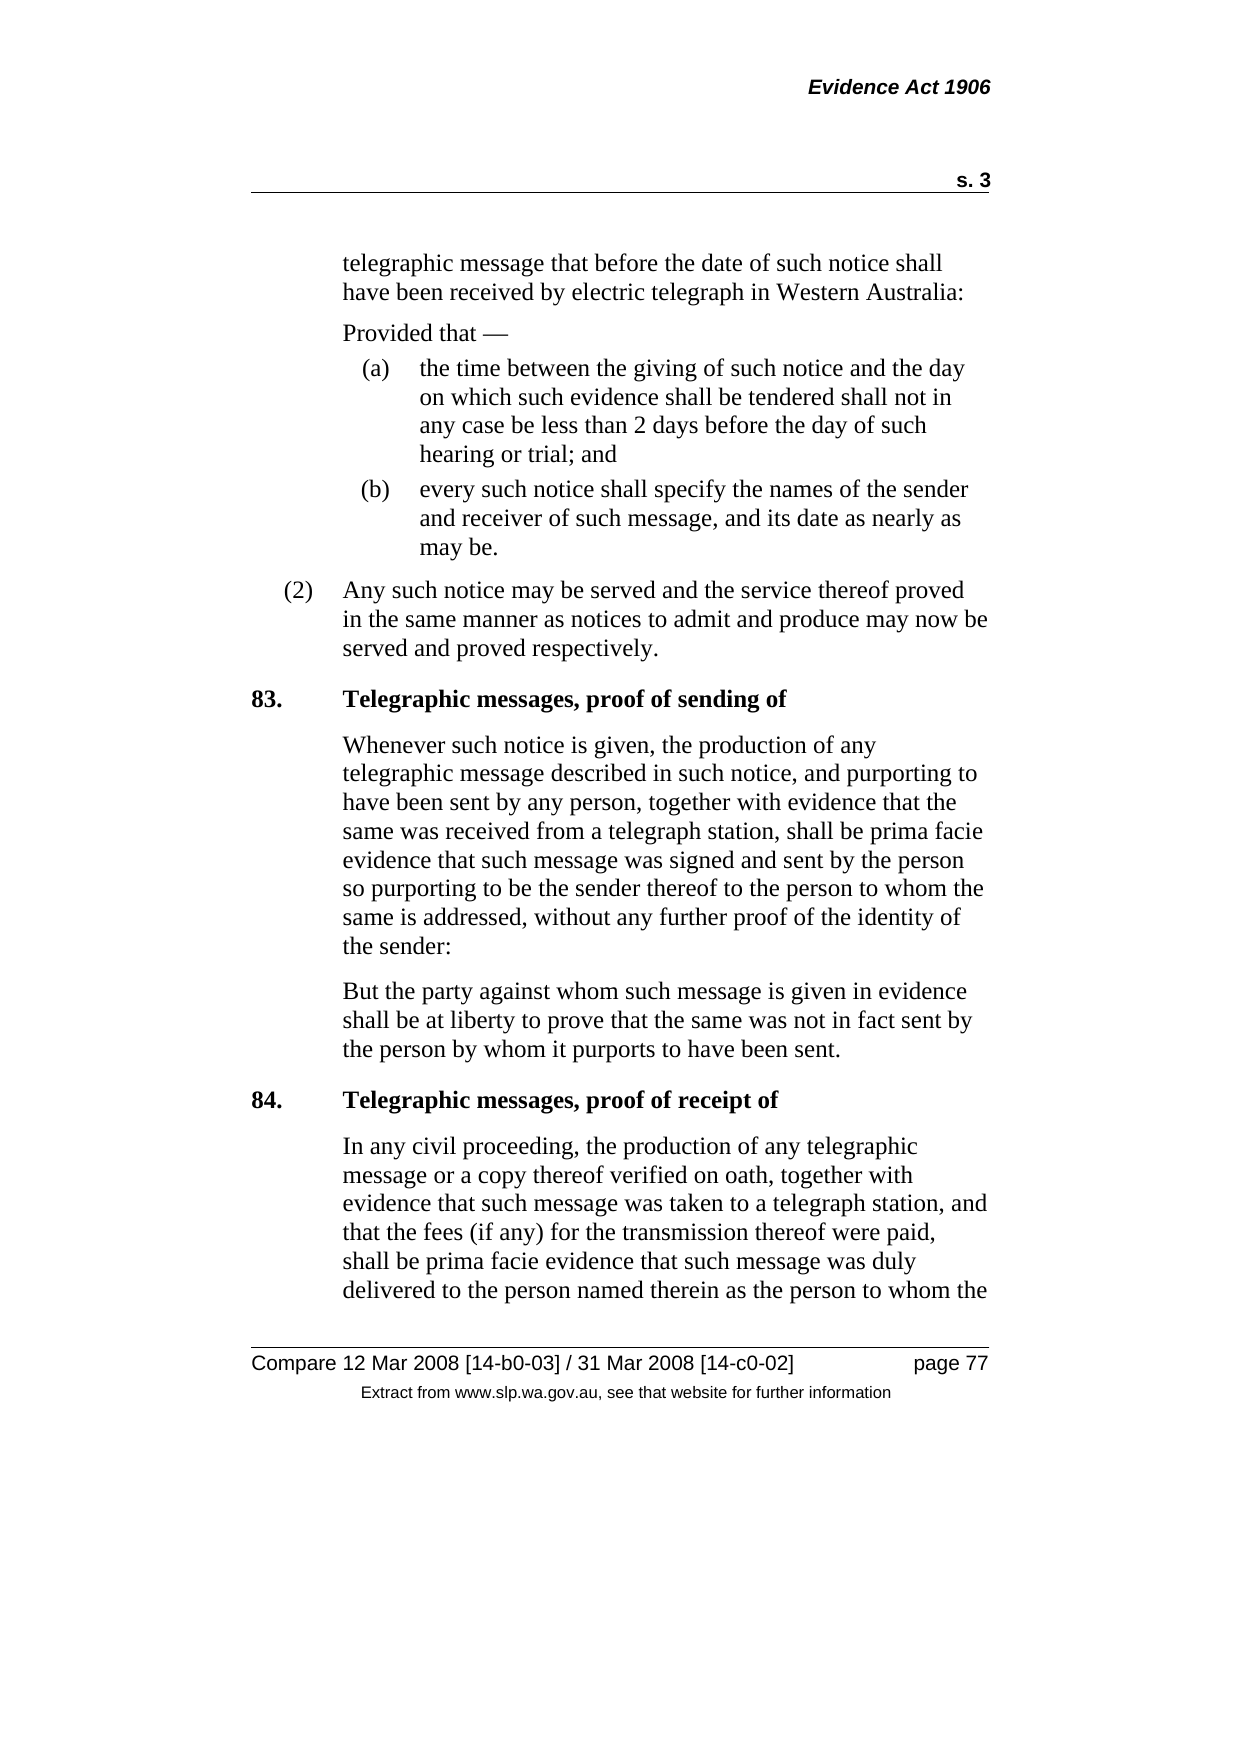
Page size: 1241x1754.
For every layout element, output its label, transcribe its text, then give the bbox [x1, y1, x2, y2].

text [251, 248, 989, 306]
text (a) the time between the giving of such notice and the day on which such evidence shall be tendered shall not in any case be less than 2 days before the day of such hearing or trial; and [251, 353, 989, 468]
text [251, 1131, 989, 1303]
subtitle 84. Telegraphic messages, proof of receipt of [251, 1086, 989, 1114]
text Whenever such notice is given, the production of any telegraphic message described in such notice, and purporting to have been sent by any person, together with evidence that the same was received from a telegraph station, shall be prima facie evidence that such message was signed and sent by the person so purporting to be the sender thereof to the person to whom the same is addressed, without any further proof of the identity of the sender: [251, 730, 989, 960]
text But the party against whom such message is given in evidence shall be at liberty to prove that the same was not in fact sent by the person by whom it purports to have been sent. [251, 976, 989, 1063]
text (b) every such notice shall specify the names of the sender and receiver of such message, and its date as nearly as may be. [251, 474, 989, 561]
text (2) Any such notice may be served and the service thereof proved in the same manner as notices to admit and produce may now be served and proved respectively. [251, 575, 989, 661]
text Provided that — [251, 318, 989, 347]
subtitle 83. Telegraphic messages, proof of sending of [251, 684, 989, 713]
